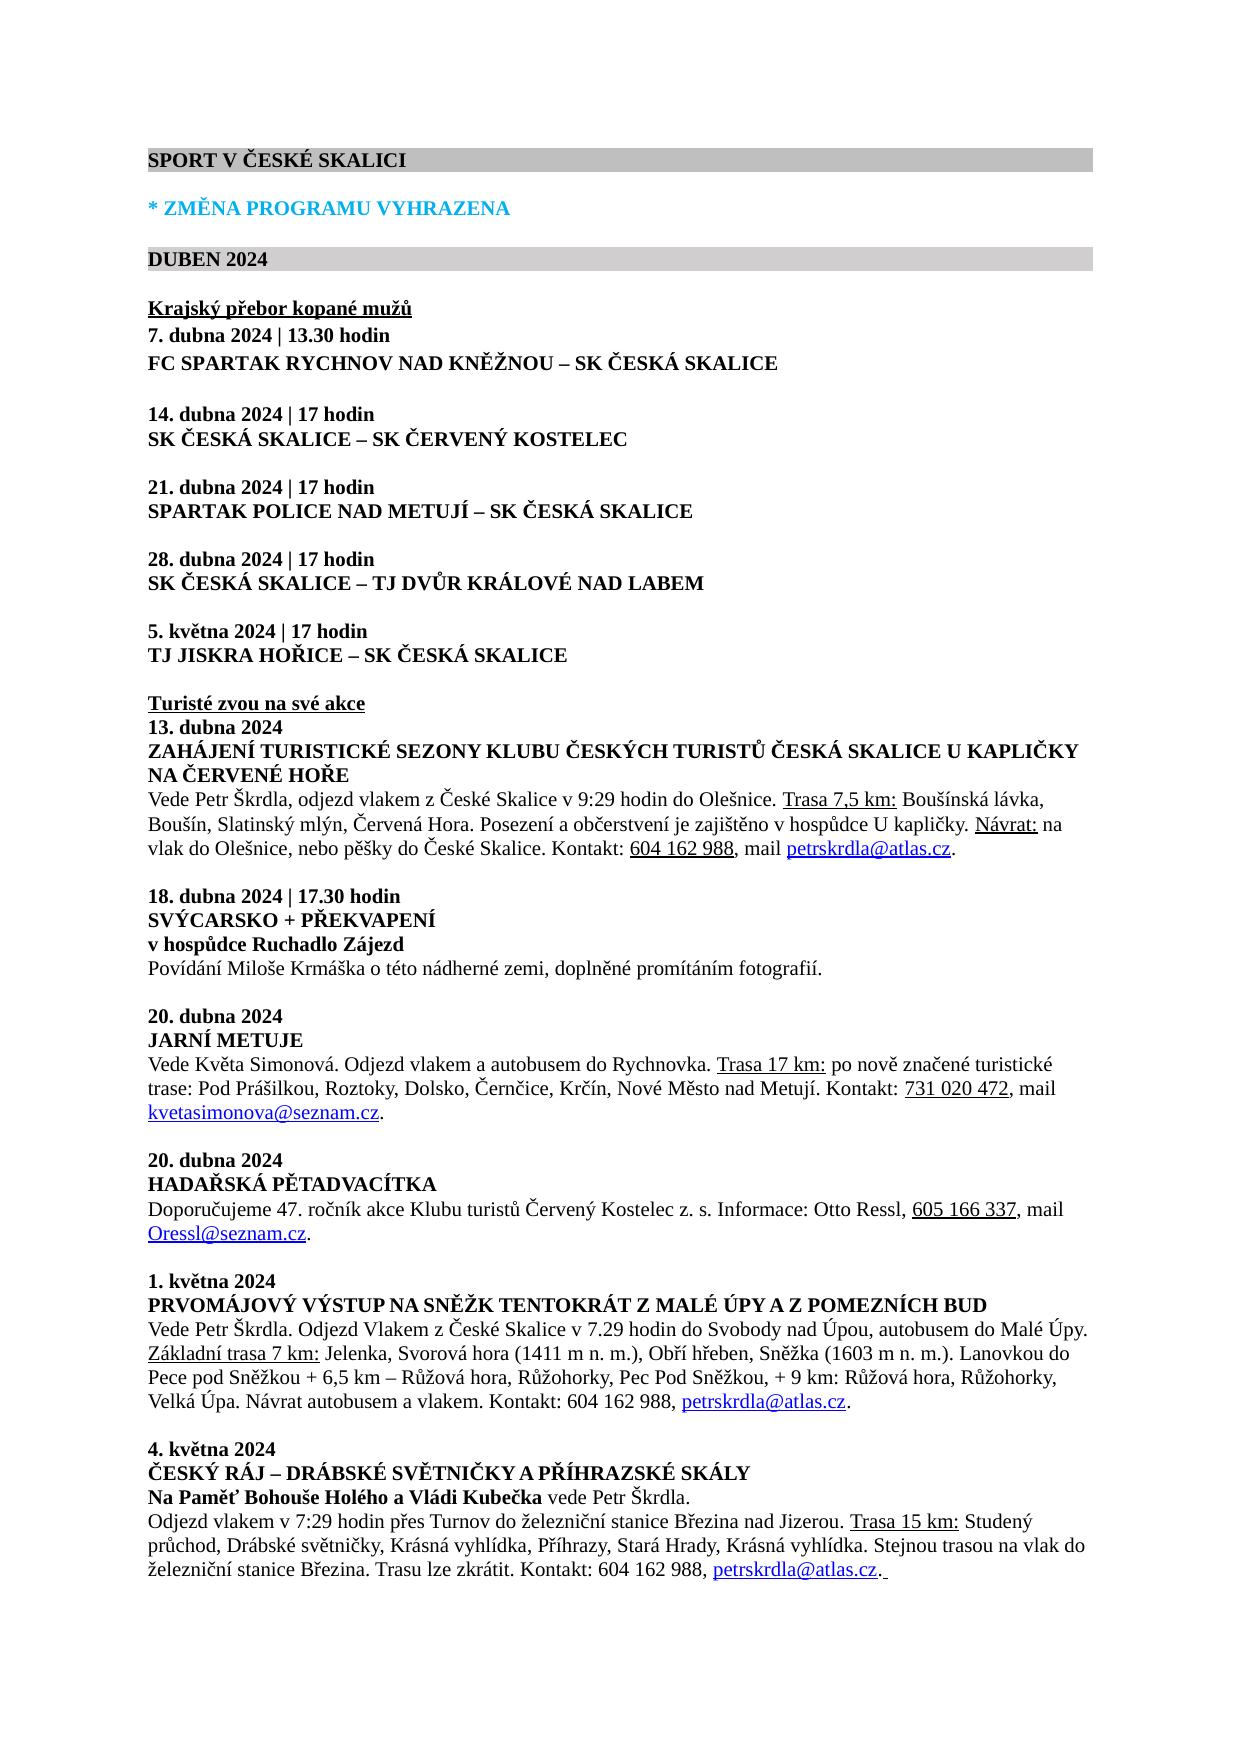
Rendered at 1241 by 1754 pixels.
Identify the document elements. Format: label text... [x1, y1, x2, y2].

text 14. dubna 2024 | 17 hodin [148, 402, 1093, 426]
text 1. května 2024 [148, 1269, 1093, 1293]
text 5. května 2024 | 17 hodin [148, 619, 1093, 643]
text DUBEN 2024 [148, 247, 1093, 271]
text PRVOMÁJOVÝ VÝSTUP NA SNĚŽK TENTOKRÁT Z MALÉ ÚPY A Z POMEZNÍCH BUD [148, 1293, 1093, 1317]
text Vede Petr Škrdla, odjezd vlakem z České Skalice v 9:29 hodin do Olešnice. Trasa 7,5 km: Boušínská lávka, Boušín, Slatinský mlýn, Červená Hora. Posezení a občerstvení je zajištěno v hospůdce U kapličky. Návrat: na vlak do Olešnice, nebo pěšky do České Skalice. Kontakt: 604 162 988, mail petrskrdla@atlas.cz. [148, 787, 1093, 859]
text JARNÍ METUJE [148, 1028, 1093, 1052]
text Vede Květa Simonová. Odjezd vlakem a autobusem do Rychnovka. Trasa 17 km: po nově značené turistické trase: Pod Prášilkou, Roztoky, Dolsko, Černčice, Krčín, Nové Město nad Metují. Kontakt: 731 020 472, mail kvetasimonova@seznam.cz. [148, 1052, 1093, 1124]
text Na Paměť Bohouše Holého a Vládi Kubečka vede Petr Škrdla. [148, 1485, 1093, 1509]
text 13. dubna 2024 [148, 715, 1093, 739]
text Krajský přebor kopané mužů [148, 296, 1093, 319]
text FC SPARTAK RYCHNOV NAD KNĚŽNOU – SK ČESKÁ SKALICE [148, 351, 1093, 375]
text ZAHÁJENÍ TURISTICKÉ SEZONY KLUBU ČESKÝCH TURISTŮ ČESKÁ SKALICE U KAPLIČKY NA ČERVENÉ HOŘE [148, 739, 1093, 787]
text SK ČESKÁ SKALICE – SK ČERVENÝ KOSTELEC [148, 426, 1093, 451]
text 21. dubna 2024 | 17 hodin [148, 474, 1093, 499]
text Povídání Miloše Krmáška o této nádherné zemi, doplněné promítáním fotografií. [148, 956, 1093, 980]
text TJ JISKRA HOŘICE – SK ČESKÁ SKALICE [148, 643, 1093, 667]
text * ZMĚNA PROGRAMU VYHRAZENA [148, 196, 1093, 220]
text ČESKÝ RÁJ – DRÁBSKÉ SVĚTNIČKY A PŘÍHRAZSKÉ SKÁLY [148, 1461, 1093, 1485]
text SVÝCARSKO + PŘEKVAPENÍ [148, 908, 1093, 932]
text Doporučujeme 47. ročník akce Klubu turistů Červený Kostelec z. s. Informace: Otto Ressl, 605 166 337, mail Oressl@seznam.cz. [148, 1196, 1093, 1244]
text 18. dubna 2024 | 17.30 hodin [148, 884, 1093, 908]
text 7. dubna 2024 | 13.30 hodin [148, 323, 1093, 347]
text SPARTAK POLICE NAD METUJÍ – SK ČESKÁ SKALICE [148, 499, 1093, 523]
text HADAŘSKÁ PĚTADVACÍTKA [148, 1172, 1093, 1196]
text Odjezd vlakem v 7:29 hodin přes Turnov do železniční stanice Březina nad Jizerou. Trasa 15 km: Studený průchod, Drábské světničky, Krásná vyhlídka, Příhrazy, Stará Hrady, Krásná vyhlídka. Stejnou trasou na vlak do železniční stanice Březina. Trasu lze zkrátit. Kontakt: 604 162 988, petrskrdla@atlas.cz. [148, 1509, 1093, 1581]
text v hospůdce Ruchadlo Zájezd [148, 932, 1093, 956]
text 28. dubna 2024 | 17 hodin [148, 547, 1093, 571]
text 4. května 2024 [148, 1437, 1093, 1461]
text 20. dubna 2024 [148, 1148, 1093, 1172]
text Turisté zvou na své akce [148, 691, 1093, 715]
text SK ČESKÁ SKALICE – TJ DVŮR KRÁLOVÉ NAD LABEM [148, 571, 1093, 595]
text 20. dubna 2024 [148, 1004, 1093, 1028]
title SPORT V ČESKÉ SKALICI [148, 148, 1093, 172]
text Vede Petr Škrdla. Odjezd Vlakem z České Skalice v 7.29 hodin do Svobody nad Úpou, autobusem do Malé Úpy. Základní trasa 7 km: Jelenka, Svorová hora (1411 m n. m.), Obří hřeben, Sněžka (1603 m n. m.). Lanovkou do Pece pod Sněžkou + 6,5 km – Růžová hora, Růžohorky, Pec Pod Sněžkou, + 9 km: Růžová hora, Růžohorky, Velká Úpa. Návrat autobusem a vlakem. Kontakt: 604 162 988, petrskrdla@atlas.cz. [148, 1317, 1093, 1413]
